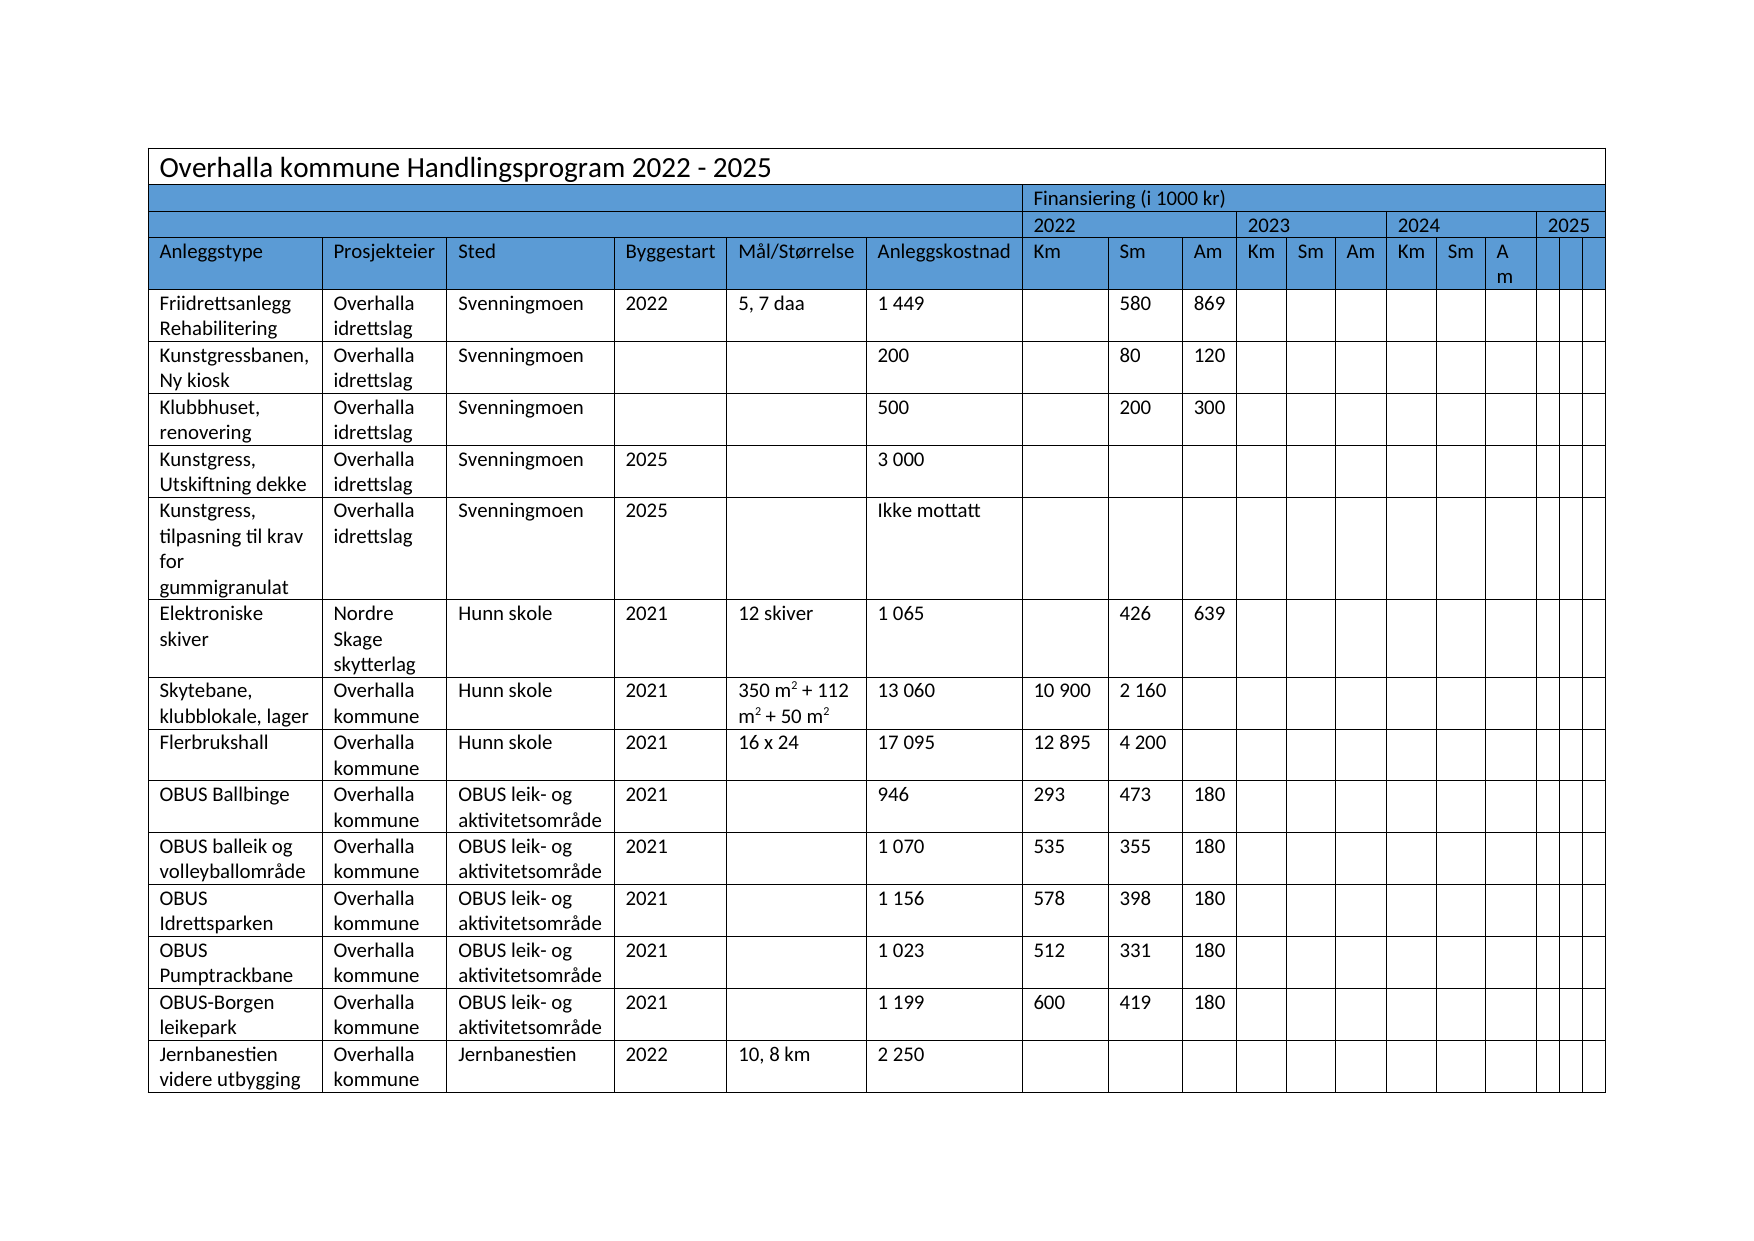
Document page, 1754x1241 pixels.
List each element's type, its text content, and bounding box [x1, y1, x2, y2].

table_cell [149, 185, 1022, 211]
table_cell [615, 394, 726, 445]
table_cell [1537, 446, 1559, 497]
table_cell [1583, 885, 1605, 936]
table_cell [727, 833, 866, 884]
table_cell 293 [1023, 781, 1108, 832]
table_cell [1336, 678, 1386, 728]
table_cell [1560, 600, 1582, 677]
table_cell 426 [1109, 600, 1182, 677]
table_cell [1287, 833, 1335, 884]
table_cell [1486, 1041, 1536, 1092]
table_cell Byggestart [615, 238, 726, 289]
table_cell [1387, 1041, 1436, 1092]
table_cell [1237, 600, 1286, 677]
table_cell Km [1237, 238, 1286, 289]
table_header Overhalla kommune Handlingsprogram 2022 - 2025 [149, 149, 1605, 184]
table_cell [1583, 342, 1605, 393]
table_cell [1023, 1041, 1108, 1092]
table_cell [1583, 498, 1605, 599]
table_cell [1109, 1041, 1182, 1092]
table_cell Friidrettsanlegg Rehabilitering [149, 290, 322, 341]
table_cell Flerbrukshall [149, 730, 322, 780]
table_cell [1336, 885, 1386, 936]
table_cell 180 [1183, 885, 1236, 936]
table_cell 180 [1183, 781, 1236, 832]
table_cell 1 070 [867, 833, 1022, 884]
table_cell [1387, 342, 1436, 393]
table_cell [1287, 678, 1335, 728]
table_cell OBUS leik- og aktivitetsområde [447, 937, 614, 988]
table_cell Nordre Skage skytterlag [323, 600, 446, 677]
table_cell 17 095 [867, 730, 1022, 780]
table_cell [1537, 678, 1559, 728]
table_cell Km [1387, 238, 1436, 289]
table_cell Kunstgress, tilpasning til krav for gummigranulat [149, 498, 322, 599]
table_cell [1560, 678, 1582, 728]
table_cell [1387, 781, 1436, 832]
table_cell Ikke mottatt [867, 498, 1022, 599]
table_cell [1387, 989, 1436, 1040]
table_cell Svenningmoen [447, 498, 614, 599]
table_cell OBUS Ballbinge [149, 781, 322, 832]
table_cell [1560, 1041, 1582, 1092]
table_cell [1287, 937, 1335, 988]
table_cell [1336, 1041, 1386, 1092]
table_cell [1336, 394, 1386, 445]
table_cell [727, 781, 866, 832]
table_cell Elektroniske skiver [149, 600, 322, 677]
table_cell [1486, 342, 1536, 393]
table_cell Hunn skole [447, 600, 614, 677]
table_cell 3 000 [867, 446, 1022, 497]
table_cell [1560, 730, 1582, 780]
table_cell [1287, 781, 1335, 832]
table_cell 331 [1109, 937, 1182, 988]
table_cell [1486, 498, 1536, 599]
table_cell Hunn skole [447, 678, 614, 728]
table_cell [1537, 730, 1559, 780]
table_cell [1560, 238, 1582, 289]
table_cell Svenningmoen [447, 342, 614, 393]
table_cell Sm [1437, 238, 1485, 289]
table_cell 16 x 24 [727, 730, 866, 780]
table_cell Jernbanestien [447, 1041, 614, 1092]
table_cell Overhalla kommune [323, 1041, 446, 1092]
table_cell Overhalla kommune [323, 678, 446, 728]
table_cell [1560, 498, 1582, 599]
table_cell Kunstgress, Utskiftning dekke [149, 446, 322, 497]
table_cell Overhalla kommune [323, 781, 446, 832]
table_cell OBUS leik- og aktivitetsområde [447, 781, 614, 832]
table_cell 2021 [615, 937, 726, 988]
table_cell Overhalla idrettslag [323, 290, 446, 341]
table_cell [1023, 446, 1108, 497]
table_cell [1583, 446, 1605, 497]
table_cell [1583, 394, 1605, 445]
table_cell [1437, 885, 1485, 936]
table_cell [1387, 290, 1436, 341]
table_cell [1583, 989, 1605, 1040]
table_cell 4 200 [1109, 730, 1182, 780]
table_cell [1583, 730, 1605, 780]
table_cell [1387, 885, 1436, 936]
table_cell [1287, 989, 1335, 1040]
table_cell [1437, 498, 1485, 599]
table_cell [1583, 290, 1605, 341]
table_cell [1237, 678, 1286, 728]
table_cell [1537, 833, 1559, 884]
table_cell 1 023 [867, 937, 1022, 988]
table_cell [1287, 730, 1335, 780]
table_cell [1537, 937, 1559, 988]
table_cell [1287, 1041, 1335, 1092]
table_cell [727, 394, 866, 445]
table_cell Overhalla kommune [323, 989, 446, 1040]
table_cell [1537, 781, 1559, 832]
table_cell [1537, 394, 1559, 445]
table_cell [1537, 600, 1559, 677]
table_cell [1537, 498, 1559, 599]
table_cell [1237, 937, 1286, 988]
table_cell [1237, 781, 1286, 832]
table_cell [149, 212, 1022, 237]
table_cell [1437, 781, 1485, 832]
table_cell 2025 [615, 498, 726, 599]
table_cell [1387, 446, 1436, 497]
table_cell 10 900 [1023, 678, 1108, 728]
table_cell [1560, 833, 1582, 884]
table_cell Skytebane, klubblokale, lager [149, 678, 322, 728]
table_cell 2025 [1537, 212, 1605, 237]
table_cell [1486, 781, 1536, 832]
table_cell [1437, 833, 1485, 884]
table_cell [1486, 730, 1536, 780]
table_cell [1336, 989, 1386, 1040]
table_cell 2021 [615, 781, 726, 832]
table_cell [1437, 394, 1485, 445]
table_cell [1287, 446, 1335, 497]
table_cell OBUS leik- og aktivitetsområde [447, 989, 614, 1040]
table_cell Kunstgressbanen, Ny kiosk [149, 342, 322, 393]
table_cell 1 156 [867, 885, 1022, 936]
table_cell Prosjekteier [323, 238, 446, 289]
table_cell [1336, 781, 1386, 832]
table_cell [1183, 498, 1236, 599]
table_cell [1583, 781, 1605, 832]
table_cell Am [1486, 238, 1536, 289]
table_cell 1 065 [867, 600, 1022, 677]
table_cell 350 m2 + 112 m2 + 50 m2 [727, 678, 866, 728]
table_cell 578 [1023, 885, 1108, 936]
table_cell Sm [1109, 238, 1182, 289]
table_cell [1560, 781, 1582, 832]
table_cell [1023, 290, 1108, 341]
table_cell [1183, 1041, 1236, 1092]
table_cell [1560, 290, 1582, 341]
table_cell [1537, 989, 1559, 1040]
table_cell [1560, 989, 1582, 1040]
table_cell Overhalla kommune [323, 885, 446, 936]
table_cell 500 [867, 394, 1022, 445]
table_cell [727, 446, 866, 497]
table_cell Svenningmoen [447, 290, 614, 341]
table_cell [1583, 678, 1605, 728]
table_cell Mål/Størrelse [727, 238, 866, 289]
table_cell OBUS leik- og aktivitetsområde [447, 885, 614, 936]
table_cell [149, 1041, 322, 1092]
table_cell 2021 [615, 989, 726, 1040]
table_cell 398 [1109, 885, 1182, 936]
table_cell [1583, 833, 1605, 884]
table_cell 1 199 [867, 989, 1022, 1040]
table_cell [1023, 600, 1108, 677]
table_cell [727, 989, 866, 1040]
table_cell 2022 [1023, 212, 1236, 237]
table_cell Km [1023, 238, 1108, 289]
table_cell [1237, 290, 1286, 341]
table_cell Svenningmoen [447, 446, 614, 497]
table_cell [1336, 498, 1386, 599]
table_cell [1287, 600, 1335, 677]
table_cell [1486, 600, 1536, 677]
table_cell [1387, 394, 1436, 445]
table_cell Anleggstype [149, 238, 322, 289]
table_cell [1387, 678, 1436, 728]
table_cell [1109, 498, 1182, 599]
table_cell [1537, 885, 1559, 936]
table_cell OBUS Pumptrackbane [149, 937, 322, 988]
table_cell [1486, 937, 1536, 988]
table_cell Am [1336, 238, 1386, 289]
table_cell [1023, 394, 1108, 445]
table_cell 300 [1183, 394, 1236, 445]
table_cell 180 [1183, 937, 1236, 988]
table_cell [1237, 342, 1286, 393]
table_cell [1287, 498, 1335, 599]
table_cell [1336, 290, 1386, 341]
table_cell [1336, 730, 1386, 780]
table_cell [1023, 342, 1108, 393]
table_cell [1336, 937, 1386, 988]
table_cell Anleggskostnad [867, 238, 1022, 289]
table_cell [1583, 937, 1605, 988]
table_cell 473 [1109, 781, 1182, 832]
table_cell 2 250 [867, 1041, 1022, 1092]
table_cell 80 [1109, 342, 1182, 393]
table_cell [1237, 989, 1286, 1040]
table_cell [1237, 394, 1286, 445]
table_cell 200 [1109, 394, 1182, 445]
table_cell 600 [1023, 989, 1108, 1040]
table_cell 2022 [615, 1041, 726, 1092]
table_cell [1437, 937, 1485, 988]
table_cell 2022 [615, 290, 726, 341]
table_cell [1486, 885, 1536, 936]
table_cell [1486, 446, 1536, 497]
table_cell [727, 937, 866, 988]
table_cell 13 060 [867, 678, 1022, 728]
table_cell [1183, 730, 1236, 780]
table_cell Svenningmoen [447, 394, 614, 445]
table_cell OBUS Idrettsparken [149, 885, 322, 936]
table_cell 5, 7 daa [727, 290, 866, 341]
table_cell [1560, 446, 1582, 497]
table_cell [1437, 989, 1485, 1040]
table_cell [727, 885, 866, 936]
table_cell Overhalla idrettslag [323, 342, 446, 393]
table_cell [1109, 446, 1182, 497]
table_cell [1537, 342, 1559, 393]
table_cell [727, 498, 866, 599]
table_cell OBUS-Borgen leikepark [149, 989, 322, 1040]
table_cell 946 [867, 781, 1022, 832]
table_cell [1437, 1041, 1485, 1092]
table_cell 535 [1023, 833, 1108, 884]
table_cell 2021 [615, 600, 726, 677]
table_cell [1387, 937, 1436, 988]
table_cell [1560, 394, 1582, 445]
table_cell [1336, 833, 1386, 884]
table_cell Finansiering (i 1000 kr) [1023, 185, 1605, 211]
table_cell [1560, 342, 1582, 393]
table_cell [1287, 290, 1335, 341]
table_cell 2 160 [1109, 678, 1182, 728]
table_cell Sted [447, 238, 614, 289]
table_cell [1437, 600, 1485, 677]
table_cell Overhalla idrettslag [323, 498, 446, 599]
table_cell 12 895 [1023, 730, 1108, 780]
table_cell OBUS leik- og aktivitetsområde [447, 833, 614, 884]
table_cell Klubbhuset, renovering [149, 394, 322, 445]
table_cell [1437, 678, 1485, 728]
table_cell 12 skiver [727, 600, 866, 677]
table_cell [1537, 238, 1559, 289]
table_cell [1287, 394, 1335, 445]
table_cell 355 [1109, 833, 1182, 884]
table_cell [615, 342, 726, 393]
table_cell [1183, 446, 1236, 497]
table_cell 2021 [615, 730, 726, 780]
table_cell Sm [1287, 238, 1335, 289]
table_cell [1583, 238, 1605, 289]
table_cell [1437, 290, 1485, 341]
table_cell 580 [1109, 290, 1182, 341]
table_cell Hunn skole [447, 730, 614, 780]
table_cell [1583, 600, 1605, 677]
table_cell [1387, 833, 1436, 884]
table_cell [1237, 730, 1286, 780]
table_cell 180 [1183, 989, 1236, 1040]
table_cell [1287, 342, 1335, 393]
table_cell OBUS balleik og volleyballområde [149, 833, 322, 884]
table_cell [1336, 600, 1386, 677]
table_cell [1387, 600, 1436, 677]
table_cell [1287, 885, 1335, 936]
table_cell [1486, 394, 1536, 445]
table_cell [1336, 446, 1386, 497]
table_cell 200 [867, 342, 1022, 393]
table_cell 2025 [615, 446, 726, 497]
table_cell 180 [1183, 833, 1236, 884]
table_cell [1560, 885, 1582, 936]
table_cell 1 449 [867, 290, 1022, 341]
table_cell [1237, 1041, 1286, 1092]
table_cell [1437, 446, 1485, 497]
table_cell [1387, 730, 1436, 780]
table_cell [1183, 678, 1236, 728]
table_cell Overhalla idrettslag [323, 394, 446, 445]
table_cell [1437, 730, 1485, 780]
table_cell 2021 [615, 885, 726, 936]
table_cell [1486, 833, 1536, 884]
table_cell 869 [1183, 290, 1236, 341]
table_cell [1387, 498, 1436, 599]
table_cell [1583, 1041, 1605, 1092]
table_cell 120 [1183, 342, 1236, 393]
table_cell 2024 [1387, 212, 1536, 237]
table_cell Overhalla idrettslag [323, 446, 446, 497]
table_cell 2021 [615, 678, 726, 728]
table_cell [1560, 937, 1582, 988]
table_cell Overhalla kommune [323, 730, 446, 780]
table_cell 2021 [615, 833, 726, 884]
table_cell Am [1183, 238, 1236, 289]
table_cell [727, 342, 866, 393]
table_cell Overhalla kommune [323, 833, 446, 884]
table_cell [1336, 342, 1386, 393]
table_cell [1537, 290, 1559, 341]
table_cell 639 [1183, 600, 1236, 677]
table_cell [1537, 1041, 1559, 1092]
table_cell [1237, 498, 1286, 599]
table_cell [1486, 290, 1536, 341]
table_cell 419 [1109, 989, 1182, 1040]
table_cell [1437, 342, 1485, 393]
table_cell 512 [1023, 937, 1108, 988]
table_cell [1237, 885, 1286, 936]
table_cell Overhalla kommune [323, 937, 446, 988]
table_cell [1486, 678, 1536, 728]
table_cell 2023 [1237, 212, 1386, 237]
table_cell [1023, 498, 1108, 599]
table_cell [1237, 833, 1286, 884]
table_cell 10, 8 km [727, 1041, 866, 1092]
table_cell [1486, 989, 1536, 1040]
table_cell [1237, 446, 1286, 497]
